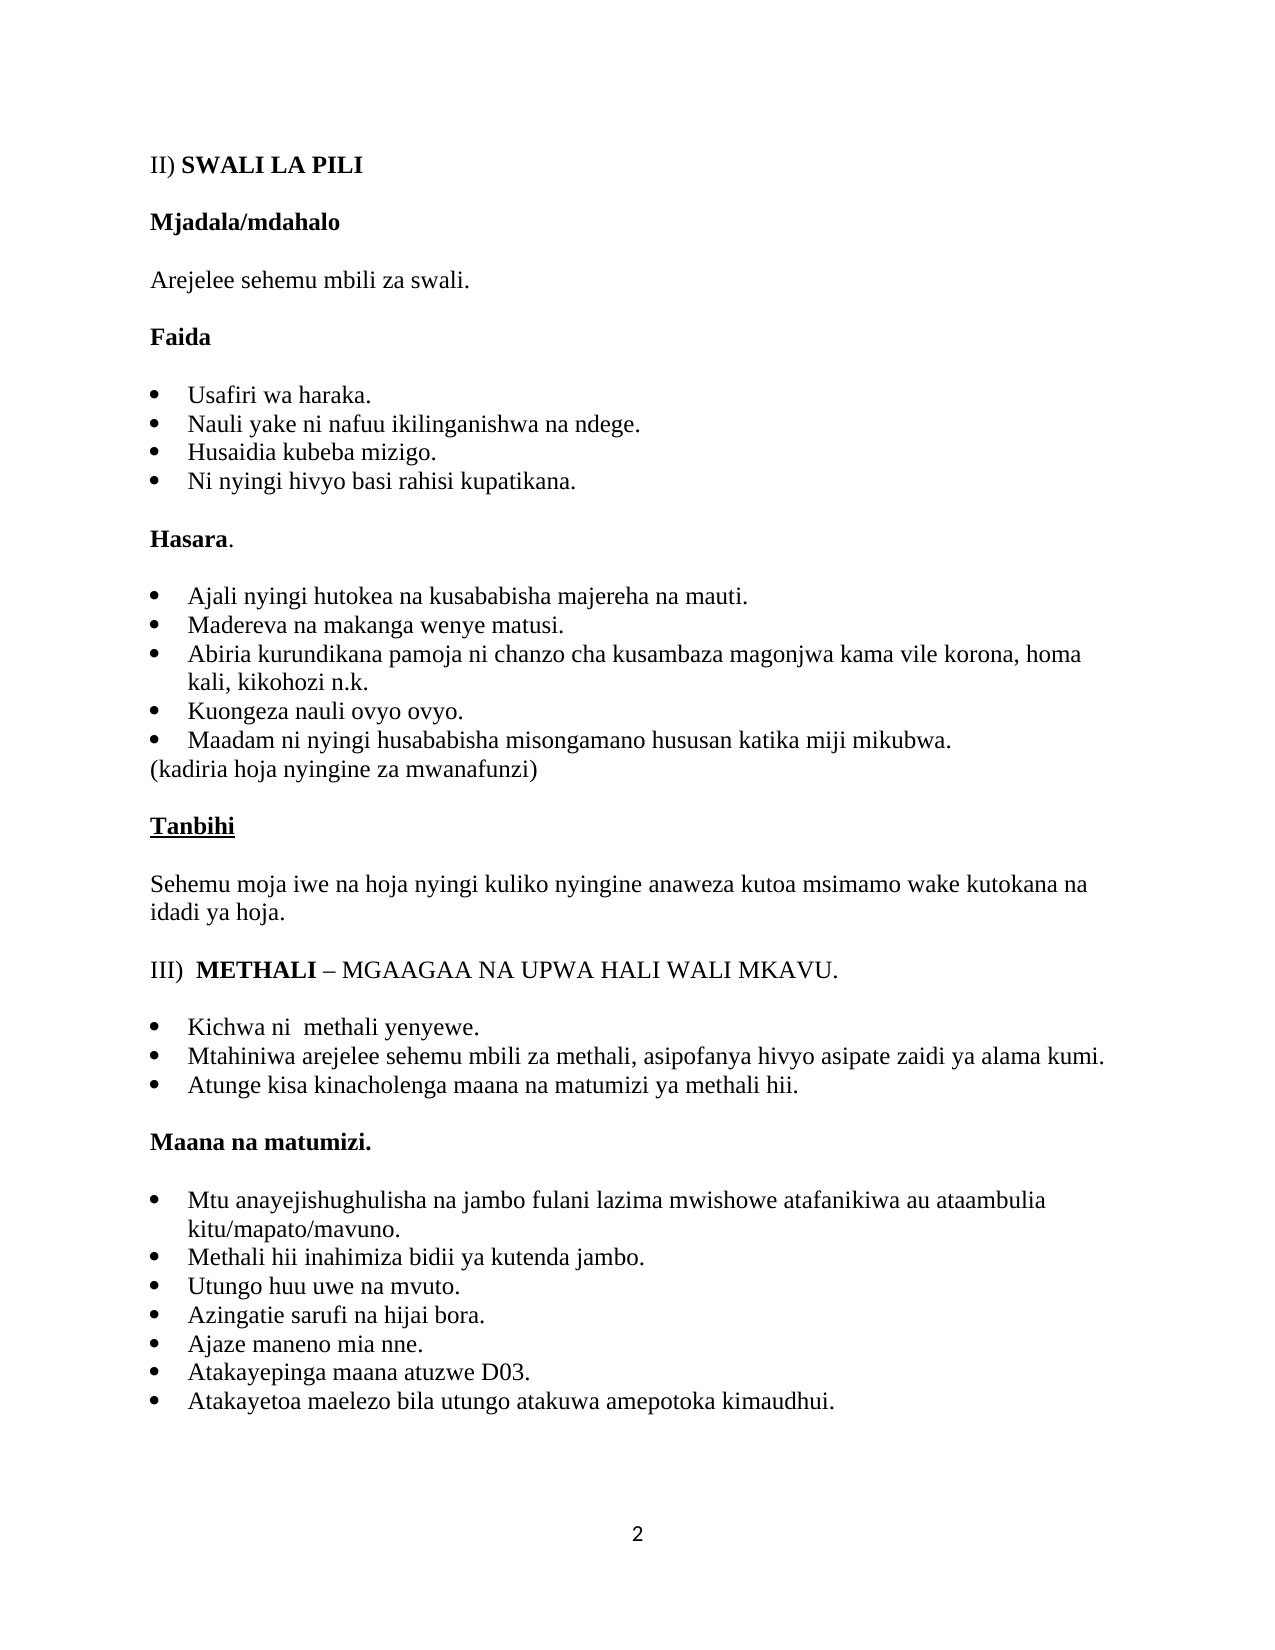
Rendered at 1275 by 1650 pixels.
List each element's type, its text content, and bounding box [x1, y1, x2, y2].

list Usafiri wa haraka. [150, 380, 1125, 409]
list Azingatie sarufi na hijai bora. [150, 1300, 1125, 1329]
list Atunge kisa kinacholenga maana na matumizi ya methali hii. [150, 1070, 1125, 1099]
list Mtu anayejishughulisha na jambo fulani lazima mwishowe atafanikiwa au ataambulia kitu/mapato/mavuno. [150, 1185, 1125, 1242]
list Husaidia kubeba mizigo. [150, 437, 1125, 466]
list Utungo huu uwe na mvuto. [150, 1271, 1125, 1300]
list Madereva na makanga wenye matusi. [150, 610, 1125, 639]
text Maana na matumizi. [150, 1127, 1125, 1156]
text (kadiria hoja nyingine za mwanafunzi) [150, 754, 1125, 782]
text Mjadala/mdahalo [150, 207, 1125, 236]
list Nauli yake ni nafuu ikilinganishwa na ndege. [150, 409, 1125, 437]
list Maadam ni nyingi husababisha misongamano hususan katika miji mikubwa. [150, 725, 1125, 754]
text Faida [150, 322, 1125, 351]
list Ajali nyingi hutokea na kusababisha majereha na mauti. [150, 581, 1125, 610]
text Arejelee sehemu mbili za swali. [150, 265, 1125, 294]
text II) SWALI LA PILI [150, 150, 1125, 179]
list Ajaze maneno mia nne. [150, 1329, 1125, 1357]
text Sehemu moja iwe na hoja nyingi kuliko nyingine anaweza kutoa msimamo wake kutokana na idadi ya hoja. [150, 869, 1125, 926]
text III) METHALI – MGAAGAA NA UPWA HALI WALI MKAVU. [150, 955, 1125, 984]
text Tanbihi [150, 811, 1125, 840]
list Abiria kurundikana pamoja ni chanzo cha kusambaza magonjwa kama vile korona, homa kali, kikohozi n.k. [150, 639, 1125, 696]
text Hasara. [150, 524, 1125, 552]
list Atakayetoa maelezo bila utungo atakuwa amepotoka kimaudhui. [150, 1386, 1125, 1415]
list Mtahiniwa arejelee sehemu mbili za methali, asipofanya hivyo asipate zaidi ya alama kumi. [150, 1041, 1125, 1070]
list Atakayepinga maana atuzwe D03. [150, 1357, 1125, 1386]
list Kichwa ni methali yenyewe. [150, 1012, 1125, 1041]
list Ni nyingi hivyo basi rahisi kupatikana. [150, 466, 1125, 495]
list Methali hii inahimiza bidii ya kutenda jambo. [150, 1242, 1125, 1271]
list Kuongeza nauli ovyo ovyo. [150, 696, 1125, 725]
